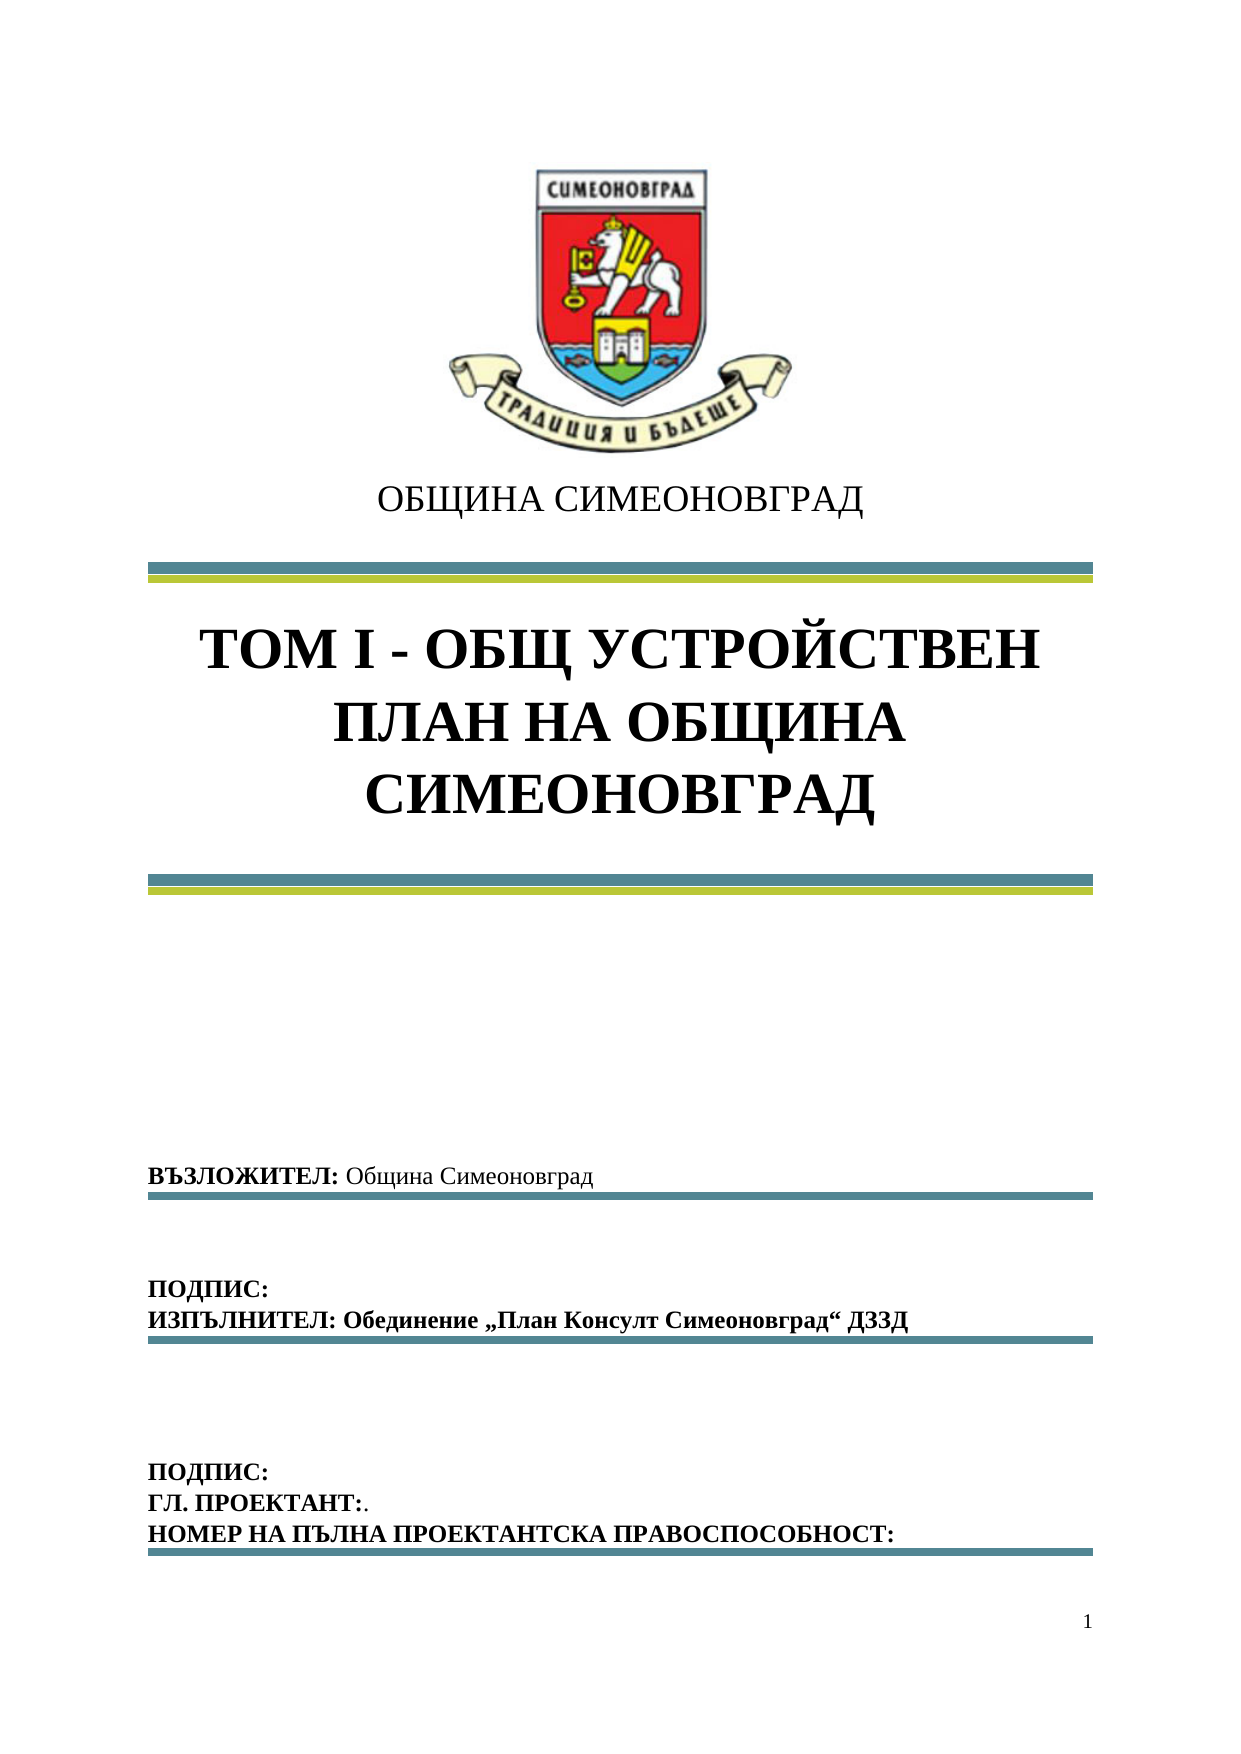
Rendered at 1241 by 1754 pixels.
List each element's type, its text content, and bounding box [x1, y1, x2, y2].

text ОБЩИНА СИМЕОНОВГРАД [148, 476, 1093, 519]
text ТОМ I - ОБЩ УСТРОЙСТВЕН ПЛАН НА ОБЩИНA СИМЕОНОВГРАД [148, 614, 1093, 826]
text ПОДПИС: [148, 1457, 1093, 1486]
text ВЪЗЛОЖИТЕЛ: Община Симеоновград [148, 1161, 1093, 1190]
picture [442, 162, 798, 458]
text ГЛ. ПРОЕКТАНТ:. [148, 1488, 1093, 1517]
text НОМЕР НА ПЪЛНА ПРОЕКТАНТСКА ПРАВОСПОСОБНОСТ: [148, 1519, 1093, 1548]
text ПОДПИС: [148, 1274, 1093, 1303]
text ИЗПЪЛНИТЕЛ: Обединение „План Консулт Симеоновград“ ДЗЗД [148, 1305, 1093, 1334]
